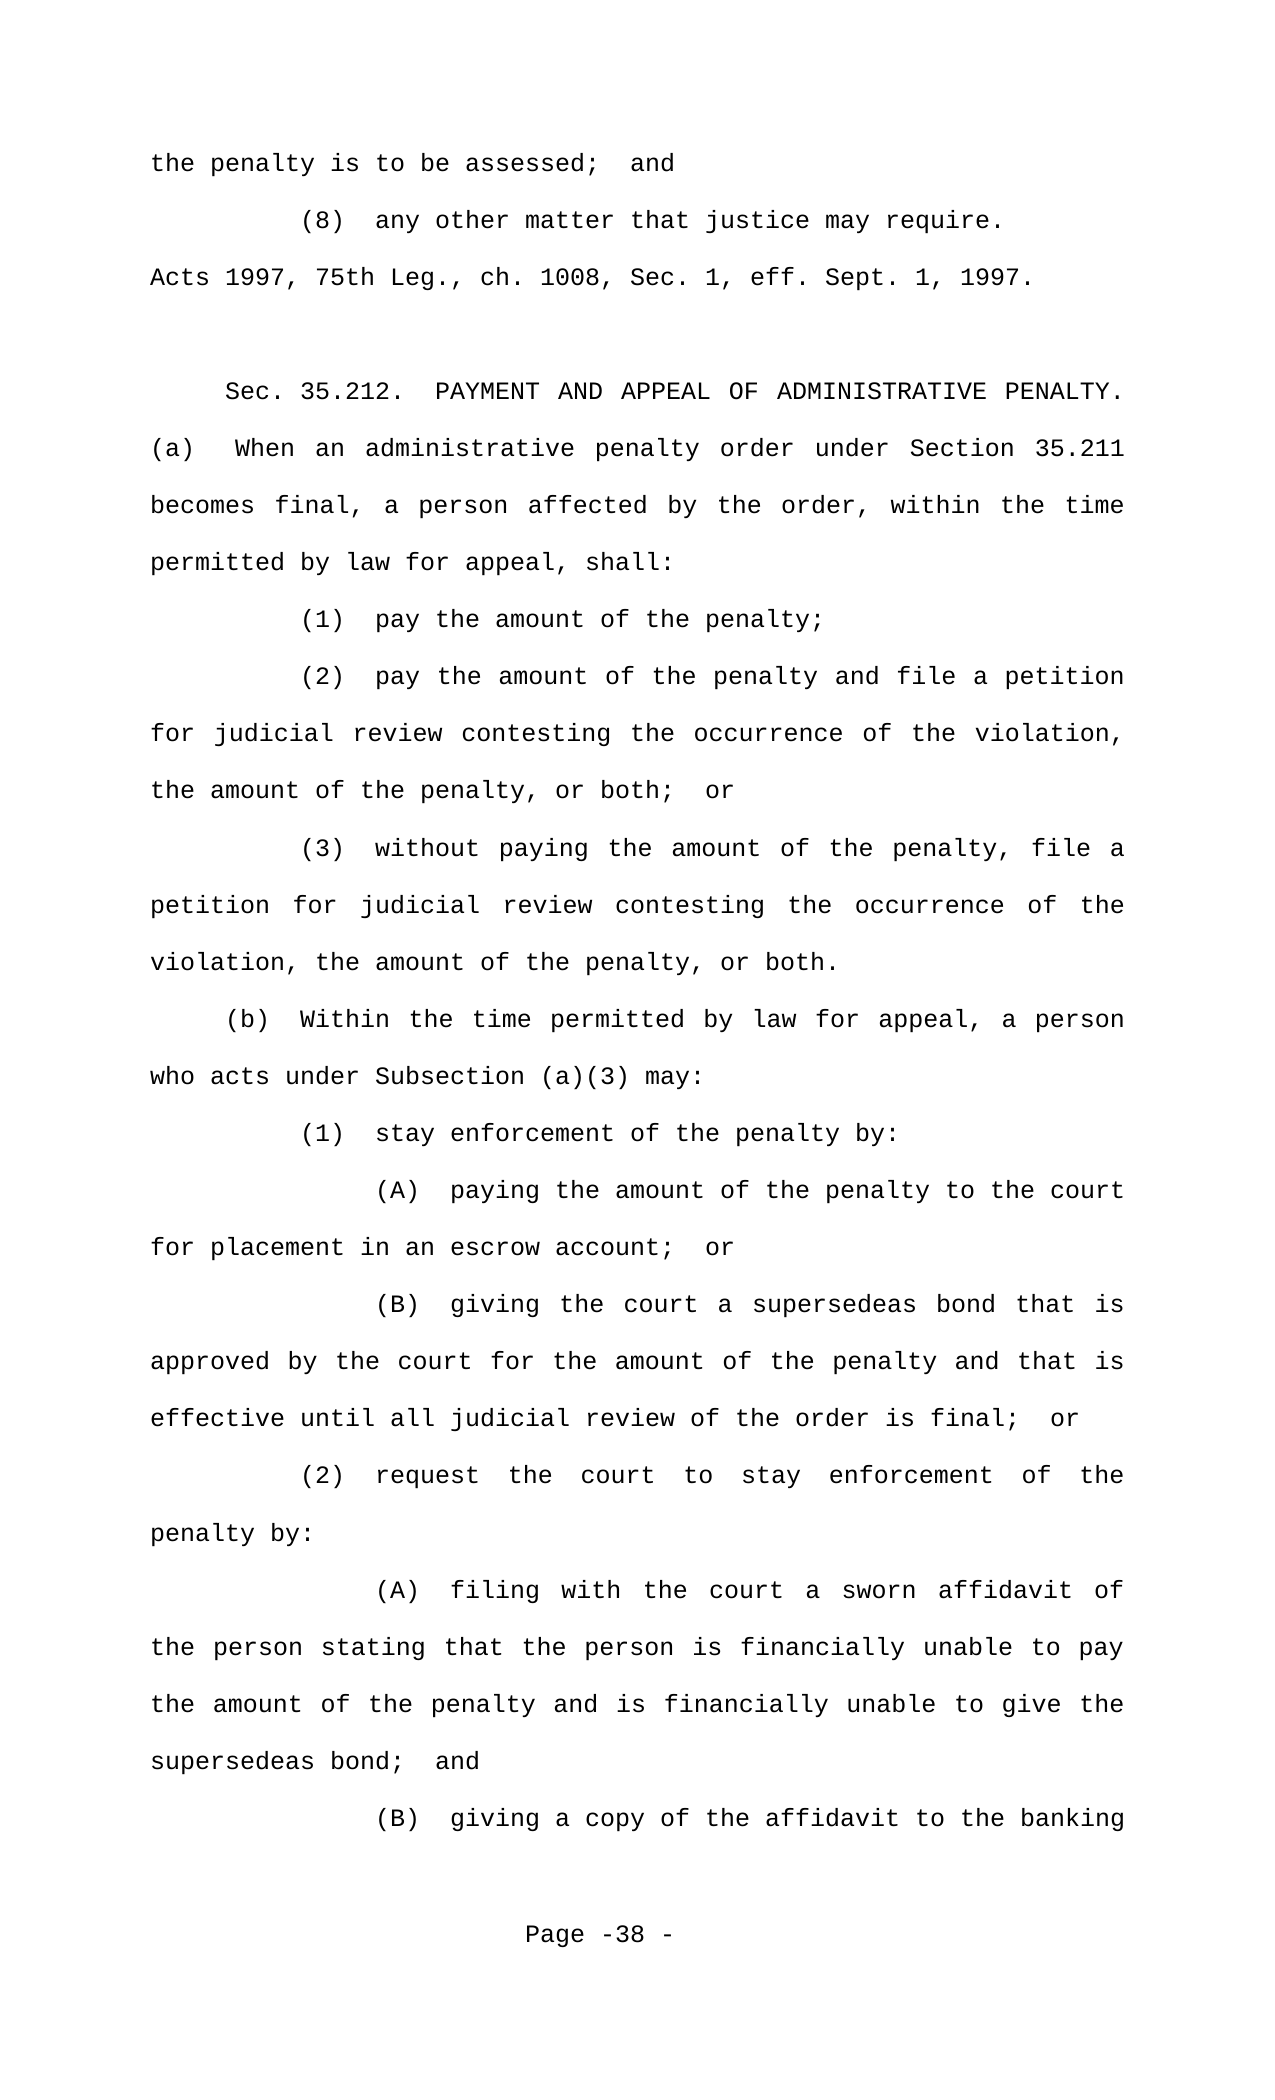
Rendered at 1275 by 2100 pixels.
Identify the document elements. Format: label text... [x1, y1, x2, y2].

text Sec. 35.212. PAYMENT AND APPEAL OF ADMINISTRATIVE PENALTY. (a) When an administrative penalty order under Section 35.211 becomes final, a person affected by the order, within the time permitted by law for appeal, shall: [150, 378, 1125, 578]
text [150, 1805, 1125, 1834]
text (A) paying the amount of the penalty to the court for placement in an escrow account; or [150, 1177, 1125, 1263]
text (3) without paying the amount of the penalty, file a petition for judicial review contesting the occurrence of the violation, the amount of the penalty, or both. [150, 835, 1125, 978]
text (2) pay the amount of the penalty and file a petition for judicial review contesting the occurrence of the violation, the amount of the penalty, or both; or [150, 664, 1125, 806]
text (A) filing with the court a sworn affidavit of the person stating that the person is financially unable to pay the amount of the penalty and is financially unable to give the supersedeas bond; and [150, 1577, 1125, 1777]
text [150, 150, 1125, 178]
text Acts 1997, 75th Leg., ch. 1008, Sec. 1, eff. Sept. 1, 1997. [150, 264, 1125, 293]
text (2) request the court to stay enforcement of the penalty by: [150, 1463, 1125, 1548]
text (B) giving the court a supersedeas bond that is approved by the court for the amount of the penalty and that is effective until all judicial review of the order is final; or [150, 1292, 1125, 1434]
text (1) stay enforcement of the penalty by: [150, 1120, 1125, 1149]
text (8) any other matter that justice may require. [150, 207, 1125, 236]
text (1) pay the amount of the penalty; [150, 607, 1125, 635]
text (b) Within the time permitted by law for appeal, a person who acts under Subsection (a)(3) may: [150, 1006, 1125, 1092]
